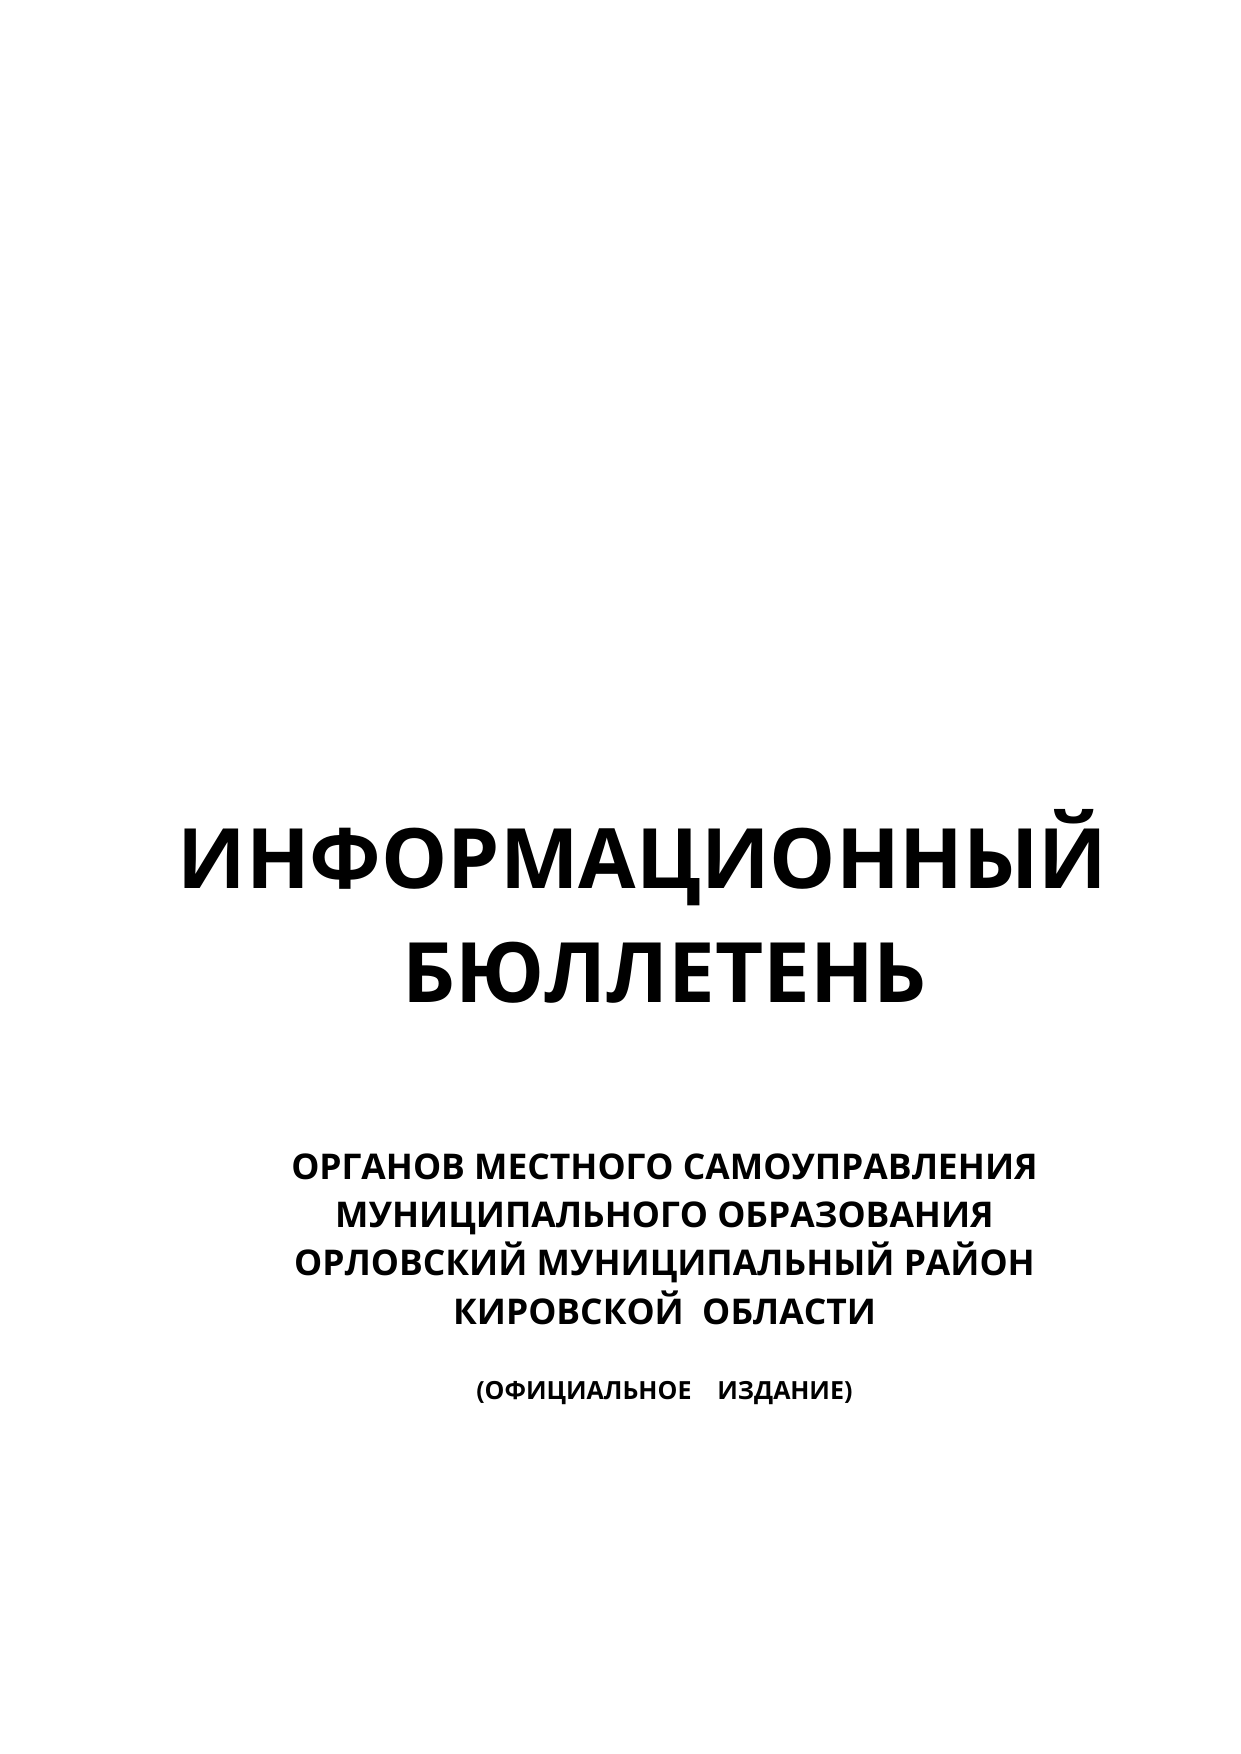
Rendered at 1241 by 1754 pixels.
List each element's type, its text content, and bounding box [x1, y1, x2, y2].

text БЮЛЛЕТЕНЬ [177, 913, 1152, 1026]
text ОРГАНОВ МЕСТНОГО САМОУПРАВЛЕНИЯ МУНИЦИПАЛЬНОГО ОБРАЗОВАНИЯ [177, 1141, 1152, 1238]
text ОРЛОВСКИЙ МУНИЦИПАЛЬНЫЙ РАЙОН [177, 1238, 1152, 1286]
text КИРОВСКОЙ ОБЛАСТИ [177, 1286, 1152, 1334]
text (ОФИЦИАЛЬНОЕ ИЗДАНИЕ) [177, 1373, 1152, 1407]
text ИНФОРМАЦИОННЫЙ [177, 799, 1152, 913]
